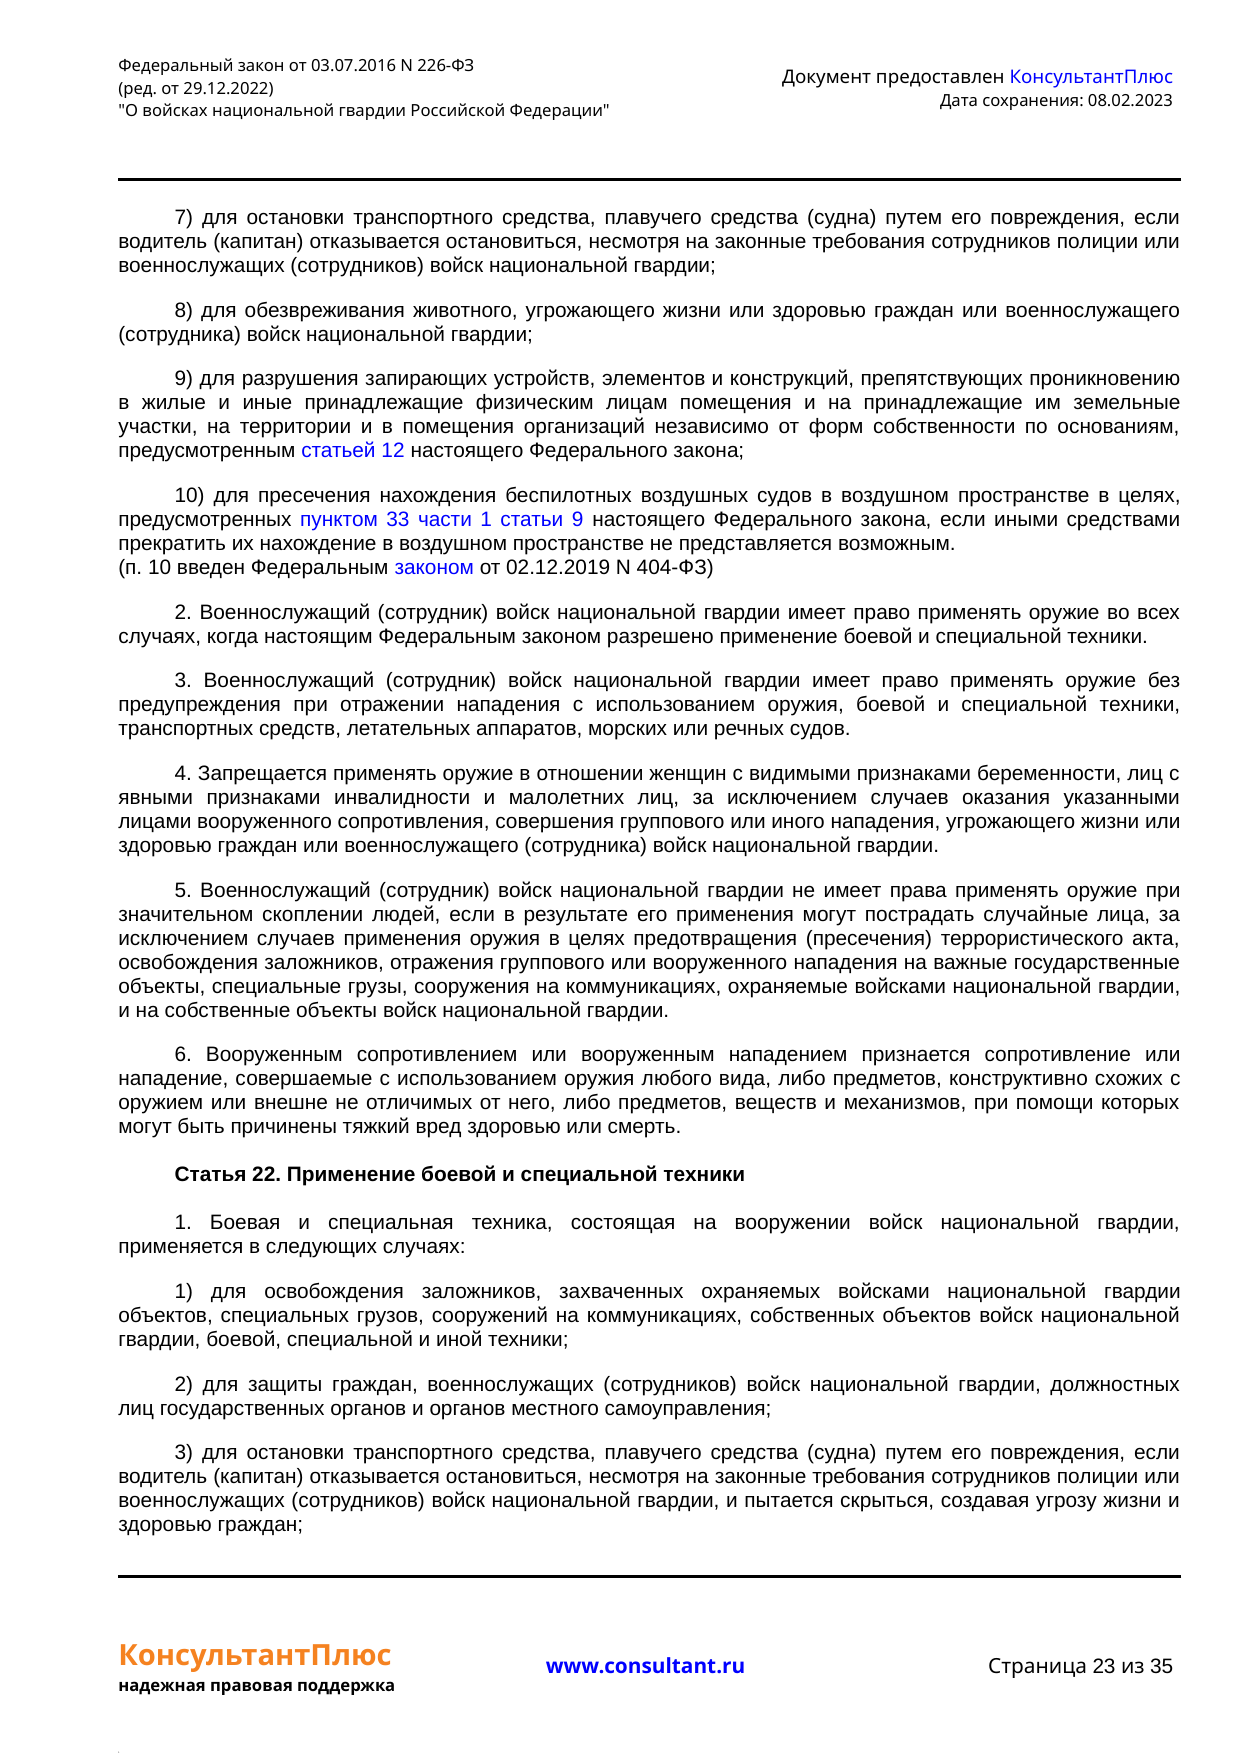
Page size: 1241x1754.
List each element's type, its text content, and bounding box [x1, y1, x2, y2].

text 10) для пресечения нахождения беспилотных воздушных судов в воздушном пространстве в целях, предусмотренных пунктом 33 части 1 статьи 9 настоящего Федерального закона, если иными средствами прекратить их нахождение в воздушном пространстве не представляется возможным. [118, 483, 1181, 555]
text 7) для остановки транспортного средства, плавучего средства (судна) путем его повреждения, если водитель (капитан) отказывается остановиться, несмотря на законные требования сотрудников полиции или военнослужащих (сотрудников) войск национальной гвардии; [118, 205, 1181, 277]
text 5. Военнослужащий (сотрудник) войск национальной гвардии не имеет права применять оружие при значительном скоплении людей, если в результате его применения могут пострадать случайные лица, за исключением случаев применения оружия в целях предотвращения (пресечения) террористического акта, освобождения заложников, отражения группового или вооруженного нападения на важные государственные объекты, специальные грузы, сооружения на коммуникациях, охраняемые войсками национальной гвардии, и на собственные объекты войск национальной гвардии. [118, 878, 1181, 1021]
text 9) для разрушения запирающих устройств, элементов и конструкций, препятствующих проникновению в жилые и иные принадлежащие физическим лицам помещения и на принадлежащие им земельные участки, на территории и в помещения организаций независимо от форм собственности по основаниям, предусмотренным статьей 12 настоящего Федерального закона; [118, 366, 1181, 462]
text 4. Запрещается применять оружие в отношении женщин с видимыми признаками беременности, лиц с явными признаками инвалидности и малолетних лиц, за исключением случаев оказания указанными лицами вооруженного сопротивления, совершения группового или иного нападения, угрожающего жизни или здоровью граждан или военнослужащего (сотрудника) войск национальной гвардии. [118, 761, 1181, 857]
text 2) для защиты граждан, военнослужащих (сотрудников) войск национальной гвардии, должностных лиц государственных органов и органов местного самоуправления; [118, 1371, 1181, 1419]
text 3. Военнослужащий (сотрудник) войск национальной гвардии имеет право применять оружие без предупреждения при отражении нападения с использованием оружия, боевой и специальной техники, транспортных средств, летательных аппаратов, морских или речных судов. [118, 668, 1181, 740]
text 2. Военнослужащий (сотрудник) войск национальной гвардии имеет право применять оружие во всех случаях, когда настоящим Федеральным законом разрешено применение боевой и специальной техники. [118, 599, 1181, 647]
text 1) для освобождения заложников, захваченных охраняемых войсками национальной гвардии объектов, специальных грузов, сооружений на коммуникациях, собственных объектов войск национальной гвардии, боевой, специальной и иной техники; [118, 1279, 1181, 1351]
text (п. 10 введен Федеральным законом от 02.12.2019 N 404-ФЗ) [118, 555, 1181, 579]
text 6. Вооруженным сопротивлением или вооруженным нападением признается сопротивление или нападение, совершаемые с использованием оружия любого вида, либо предметов, конструктивно схожих с оружием или внешне не отличимых от него, либо предметов, веществ и механизмов, при помощи которых могут быть причинены тяжкий вред здоровью или смерть. [118, 1042, 1181, 1138]
text 8) для обезвреживания животного, угрожающего жизни или здоровью граждан или военнослужащего (сотрудника) войск национальной гвардии; [118, 297, 1181, 345]
text 3) для остановки транспортного средства, плавучего средства (судна) путем его повреждения, если водитель (капитан) отказывается остановиться, несмотря на законные требования сотрудников полиции или военнослужащих (сотрудников) войск национальной гвардии, и пытается скрыться, создавая угрозу жизни и здоровью граждан; [118, 1440, 1181, 1536]
text 1. Боевая и специальная техника, состоящая на вооружении войск национальной гвардии, применяется в следующих случаях: [118, 1210, 1181, 1258]
title Статья 22. Применение боевой и специальной техники [118, 1162, 1181, 1186]
